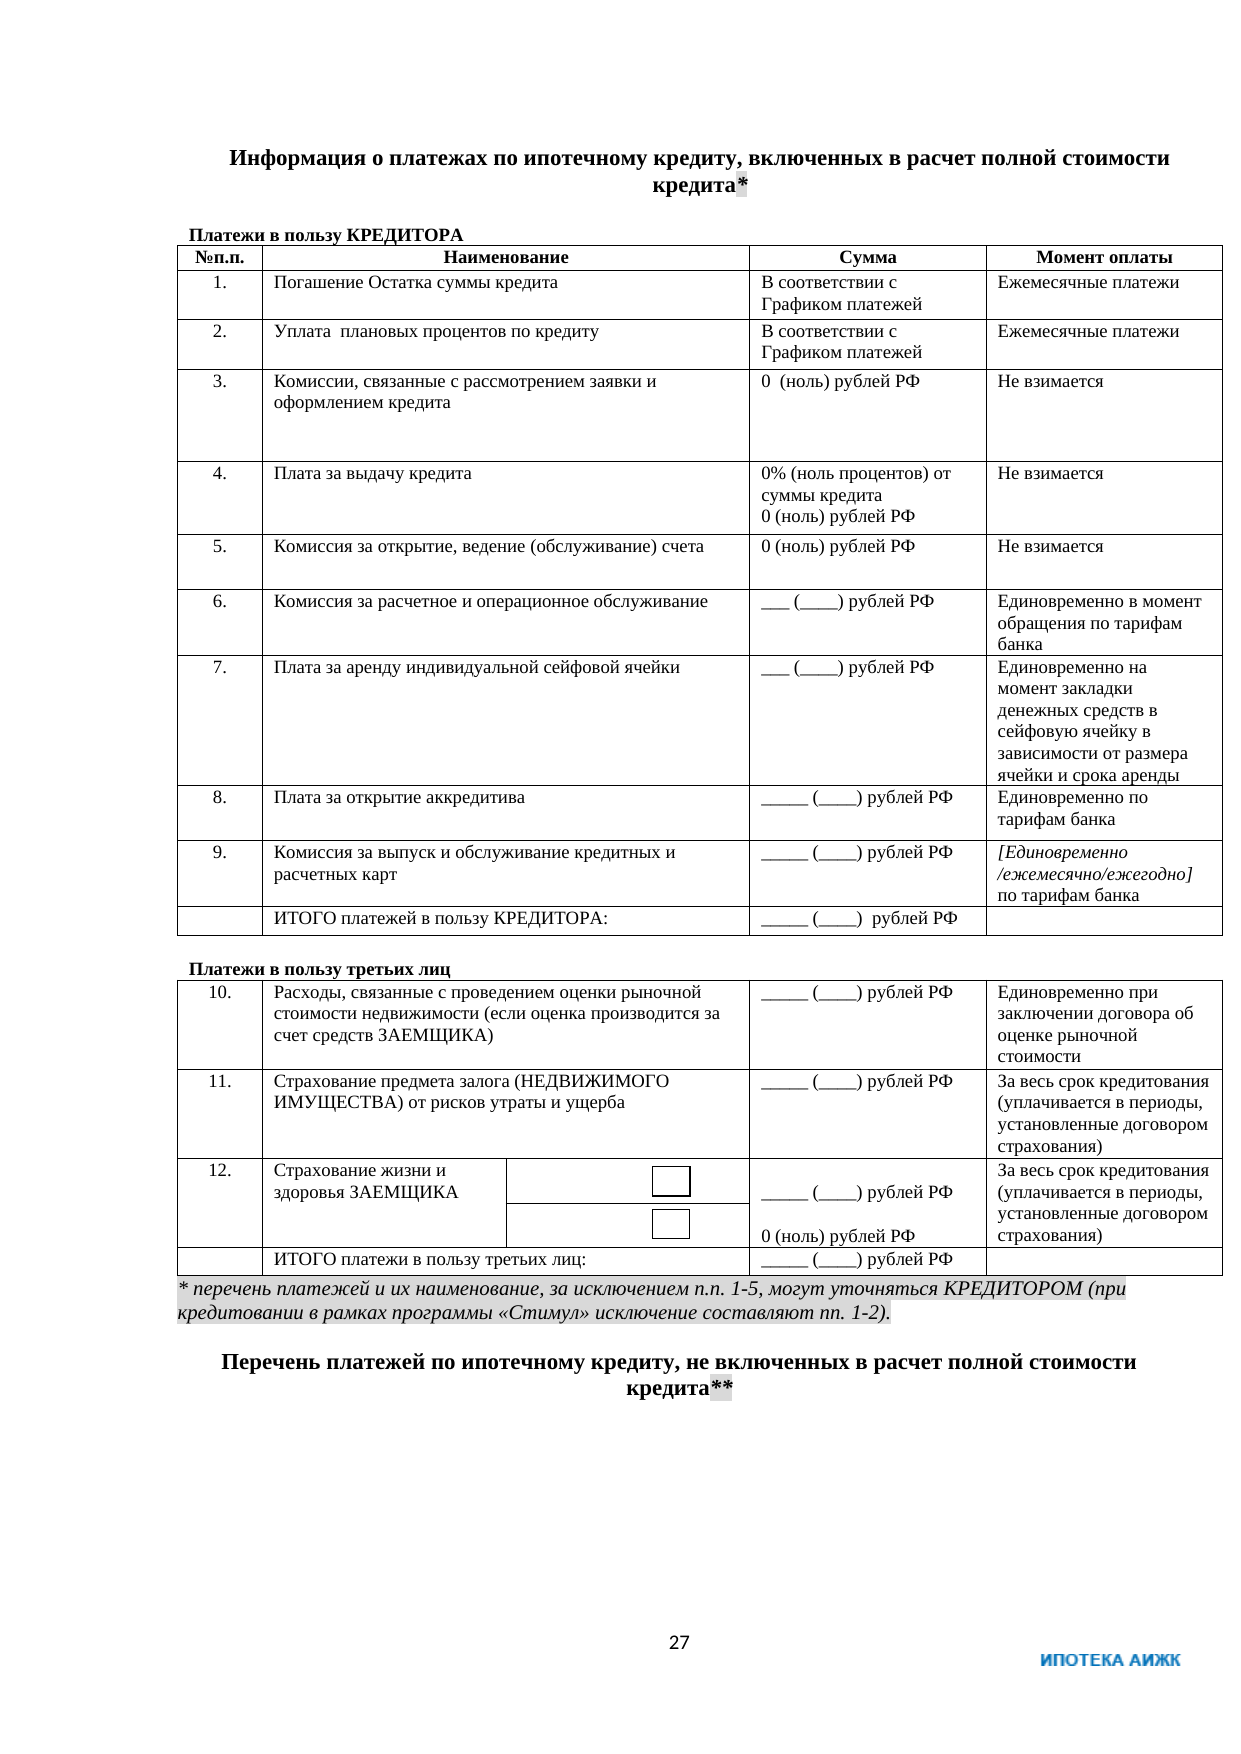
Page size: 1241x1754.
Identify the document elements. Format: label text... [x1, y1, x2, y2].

table_cell Комиссии, связанные с рассмотрением заявки и оформлением кредита [263, 370, 749, 461]
table_cell 0 (ноль) рублей РФ [750, 535, 986, 589]
table_cell ___ (____) рублей РФ [750, 656, 986, 785]
table_cell В соответствии с Графиком платежей [750, 271, 986, 318]
table_cell ___ (____) рублей РФ [750, 590, 986, 655]
table_cell 0% (ноль процентов) от суммы кредита 0 (ноль) рублей РФ [750, 462, 986, 534]
table_cell Плата за выдачу кредита [263, 462, 749, 534]
table_cell 1. [178, 271, 262, 318]
table_cell За весь срок кредитования (уплачивается в периоды, установленные договором страхования) [987, 1070, 1222, 1158]
table_cell Единовременно на момент закладки денежных средств в сейфовую ячейку в зависимости от размера ячейки и срока аренды [987, 656, 1222, 785]
text Перечень платежей по ипотечному кредиту, не включенных в расчет полной стоимости кредита** [177, 1348, 1181, 1401]
table_cell _____ (____) рублей РФ [750, 841, 986, 906]
table_cell Комиссия за открытие, ведение (обслуживание) счета [263, 535, 749, 589]
table_cell 12. [178, 1159, 262, 1247]
table_cell Момент оплаты [987, 246, 1222, 270]
table_cell Погашение Остатка суммы кредита [263, 271, 749, 318]
table_cell Сумма [750, 246, 986, 270]
table_cell 8. [178, 786, 262, 840]
table_cell 11. [178, 1070, 262, 1158]
table_cell [987, 907, 1222, 935]
picture [1040, 1654, 1182, 1666]
table_header Информация о платежах по ипотечному кредиту, включенных в расчет полной стоимости кредита* Платежи в пользу КРЕДИТОРА [177, 118, 1222, 245]
table_cell ИТОГО платежи в пользу третьих лиц: [263, 1248, 749, 1275]
table_cell В соответствии с Графиком платежей [750, 320, 986, 368]
table_cell Единовременно при заключении договора об оценке рыночной стоимости [987, 981, 1222, 1069]
table_cell [507, 1204, 749, 1247]
table_cell №п.п. [178, 246, 262, 270]
table_cell [Единовременно /ежемесячно/ежегодно] по тарифам банка [987, 841, 1222, 906]
table_cell Комиссия за расчетное и операционное обслуживание [263, 590, 749, 655]
table_cell Расходы, связанные с проведением оценки рыночной стоимости недвижимости (если оценка производится за счет средств ЗАЕМЩИКА) [263, 981, 749, 1069]
table_cell За весь срок кредитования (уплачивается в периоды, установленные договором страхования) [987, 1159, 1222, 1247]
table_cell Страхование предмета залога (НЕДВИЖИМОГО ИМУЩЕСТВА) от рисков утраты и ущерба [263, 1070, 749, 1158]
table_cell 5. [178, 535, 262, 589]
table_cell _____ (____) рублей РФ [750, 1248, 986, 1275]
table_cell 6. [178, 590, 262, 655]
table_cell _____ (____) рублей РФ [750, 1070, 986, 1158]
table_cell Наименование [263, 246, 749, 270]
table_cell Комиссия за выпуск и обслуживание кредитных и расчетных карт [263, 841, 749, 906]
table_cell _____ (____) рублей РФ [750, 786, 986, 840]
table_cell 10. [178, 981, 262, 1069]
table_cell Страхование жизни и здоровья ЗАЕМЩИКА [263, 1159, 506, 1247]
table_cell _____ (____) рублей РФ [750, 1159, 986, 1203]
table_cell Плата за аренду индивидуальной сейфовой ячейки [263, 656, 749, 785]
table_cell Не взимается [987, 535, 1222, 589]
table_cell Ежемесячные платежи [987, 271, 1222, 318]
table_cell 9. [178, 841, 262, 906]
table_cell _____ (____) рублей РФ [750, 981, 986, 1069]
table_cell Не взимается [987, 462, 1222, 534]
table_cell 0 (ноль) рублей РФ [750, 1203, 986, 1247]
table_cell Платежи в пользу третьих лиц [177, 936, 1222, 979]
table_cell 2. [178, 320, 262, 368]
table_cell 0 (ноль) рублей РФ [750, 370, 986, 461]
table_cell Единовременно по тарифам банка [987, 786, 1222, 840]
table_cell 3. [178, 370, 262, 461]
table_cell ИТОГО платежей в пользу КРЕДИТОРА: [263, 907, 749, 935]
table_cell Единовременно в момент обращения по тарифам банка [987, 590, 1222, 655]
table_cell Ежемесячные платежи [987, 320, 1222, 368]
table_cell [178, 907, 262, 935]
table_cell 7. [178, 656, 262, 785]
table_cell [987, 1248, 1222, 1275]
table_cell [178, 1248, 262, 1275]
table_cell _____ (____) рублей РФ [750, 907, 986, 935]
table_cell Не взимается [987, 370, 1222, 461]
table_cell 4. [178, 462, 262, 534]
text * перечень платежей и их наименование, за исключением п.п. 1-5, могут уточняться КРЕДИТОРОМ (при кредитовании в рамках программы «Стимул» исключение составляют пп. 1-2). [891, 1276, 1181, 1324]
table_cell Плата за открытие аккредитива [263, 786, 749, 840]
table_cell [507, 1159, 749, 1203]
table_cell Уплата плановых процентов по кредиту [263, 320, 749, 368]
